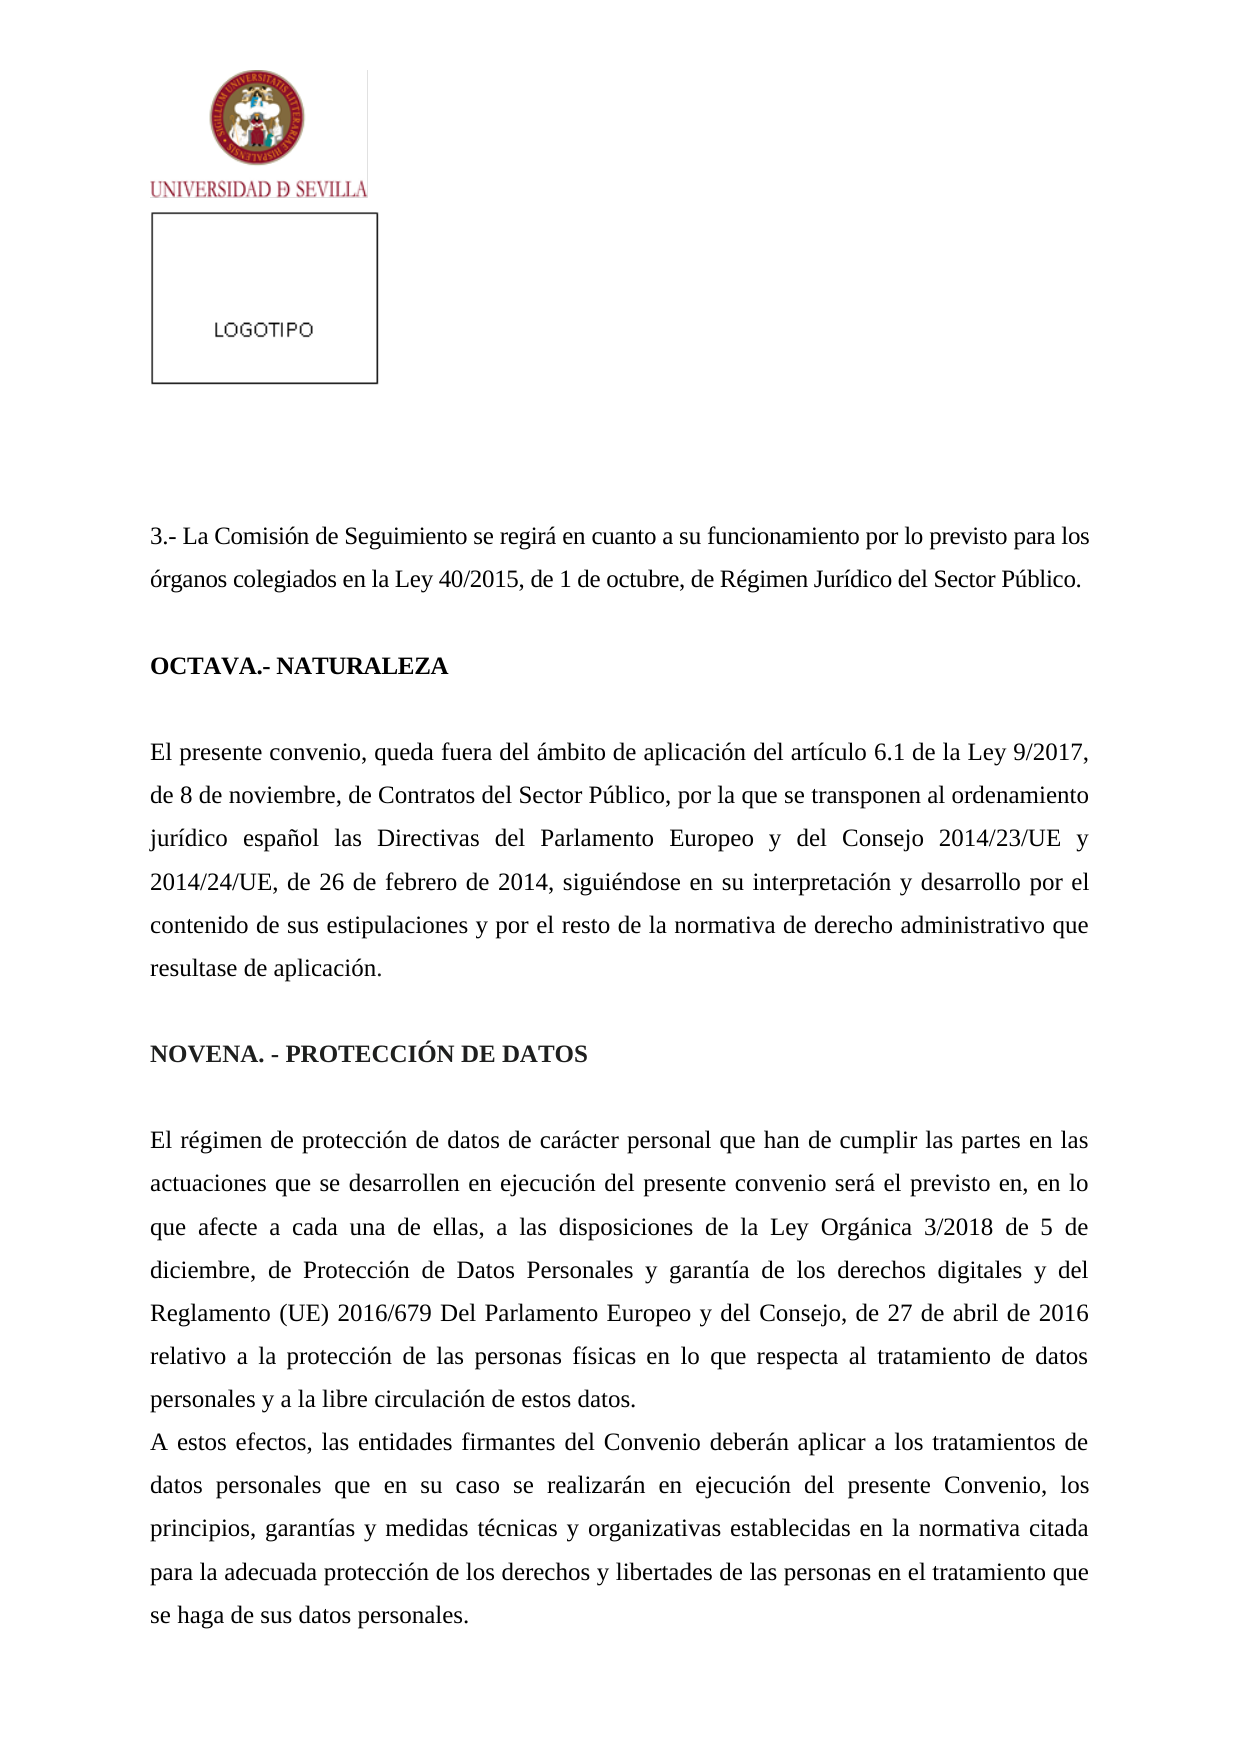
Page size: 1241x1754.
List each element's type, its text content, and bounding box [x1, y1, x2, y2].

text NOVENA. - PROTECCIÓN DE DATOS [150, 1039, 1090, 1068]
text 3.- La Comisión de Seguimiento se regirá en cuanto a su funcionamiento por lo previsto para los órganos colegiados en la Ley 40/2015, de 1 de octubre, de Régimen Jurídico del Sector Público. [150, 521, 1090, 593]
text OCTAVA.- NATURALEZA [150, 651, 1090, 679]
picture [150, 212, 380, 386]
text El presente convenio, queda fuera del ámbito de aplicación del artículo 6.1 de la Ley 9/2017, de 8 de noviembre, de Contratos del Sector Público, por la que se transponen al ordenamiento jurídico español las Directivas del Parlamento Europeo y del Consejo 2014/23/UE y 2014/24/UE, de 26 de febrero de 2014, siguiéndose en su interpretación y desarrollo por el contenido de sus estipulaciones y por el resto de la normativa de derecho administrativo que resultase de aplicación. [150, 737, 1090, 982]
text El régimen de protección de datos de carácter personal que han de cumplir las partes en las actuaciones que se desarrollen en ejecución del presente convenio será el previsto en, en lo que afecte a cada una de ellas, a las disposiciones de la Ley Orgánica 3/2018 de 5 de diciembre, de Protección de Datos Personales y garantía de los derechos digitales y del Reglamento (UE) 2016/679 Del Parlamento Europeo y del Consejo, de 27 de abril de 2016 relativo a la protección de las personas físicas en lo que respecta al tratamiento de datos personales y a la libre circulación de estos datos. [150, 1125, 1090, 1413]
text A estos efectos, las entidades firmantes del Convenio deberán aplicar a los tratamientos de datos personales que en su caso se realizarán en ejecución del presente Convenio, los principios, garantías y medidas técnicas y organizativas establecidas en la normativa citada para la adecuada protección de los derechos y libertades de las personas en el tratamiento que se haga de sus datos personales. [150, 1427, 1090, 1628]
picture [150, 70, 369, 199]
